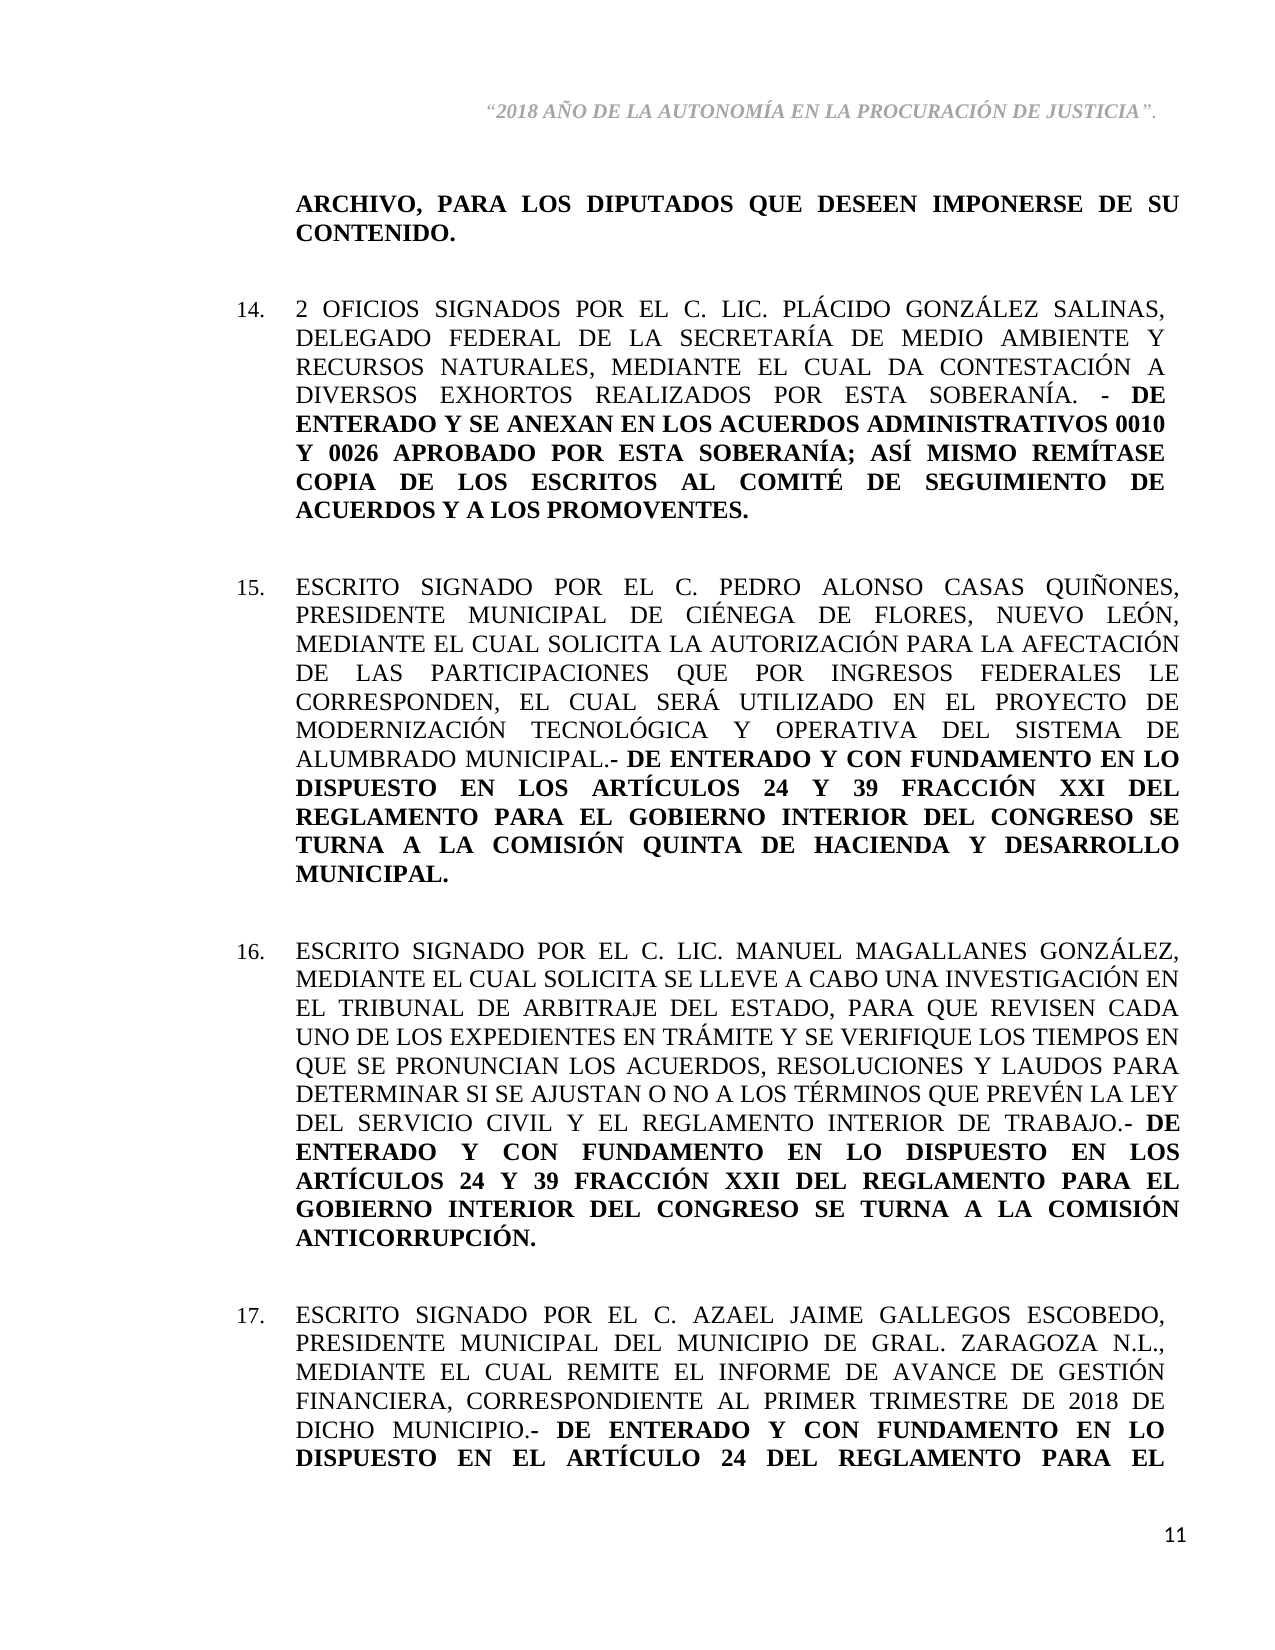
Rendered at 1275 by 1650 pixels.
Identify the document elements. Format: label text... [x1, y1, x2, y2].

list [236, 189, 1181, 246]
list 2 OFICIOS SIGNADOS POR EL C. LIC. PLÁCIDO GONZÁLEZ SALINAS, DELEGADO FEDERAL DE LA SECRETARÍA DE MEDIO AMBIENTE Y RECURSOS NATURALES, MEDIANTE EL CUAL DA CONTESTACIÓN A DIVERSOS EXHORTOS REALIZADOS POR ESTA SOBERANÍA. - DE ENTERADO Y SE ANEXAN EN LOS ACUERDOS ADMINISTRATIVOS 0010 Y 0026 APROBADO POR ESTA SOBERANÍA; ASÍ MISMO REMÍTASE COPIA DE LOS ESCRITOS AL COMITÉ DE SEGUIMIENTO DE ACUERDOS Y A LOS PROMOVENTES. [236, 294, 1166, 524]
list ESCRITO SIGNADO POR EL C. LIC. MANUEL MAGALLANES GONZÁLEZ, MEDIANTE EL CUAL SOLICITA SE LLEVE A CABO UNA INVESTIGACIÓN EN EL TRIBUNAL DE ARBITRAJE DEL ESTADO, PARA QUE REVISEN CADA UNO DE LOS EXPEDIENTES EN TRÁMITE Y SE VERIFIQUE LOS TIEMPOS EN QUE SE PRONUNCIAN LOS ACUERDOS, RESOLUCIONES Y LAUDOS PARA DETERMINAR SI SE AJUSTAN O NO A LOS TÉRMINOS QUE PREVÉN LA LEY DEL SERVICIO CIVIL Y EL REGLAMENTO INTERIOR DE TRABAJO.- DE ENTERADO Y CON FUNDAMENTO EN LO DISPUESTO EN LOS ARTÍCULOS 24 Y 39 FRACCIÓN XXII DEL REGLAMENTO PARA EL GOBIERNO INTERIOR DEL CONGRESO SE TURNA A LA COMISIÓN ANTICORRUPCIÓN. [236, 936, 1181, 1252]
list ESCRITO SIGNADO POR EL C. PEDRO ALONSO CASAS QUIÑONES, PRESIDENTE MUNICIPAL DE CIÉNEGA DE FLORES, NUEVO LEÓN, MEDIANTE EL CUAL SOLICITA LA AUTORIZACIÓN PARA LA AFECTACIÓN DE LAS PARTICIPACIONES QUE POR INGRESOS FEDERALES LE CORRESPONDEN, EL CUAL SERÁ UTILIZADO EN EL PROYECTO DE MODERNIZACIÓN TECNOLÓGICA Y OPERATIVA DEL SISTEMA DE ALUMBRADO MUNICIPAL.- DE ENTERADO Y CON FUNDAMENTO EN LO DISPUESTO EN LOS ARTÍCULOS 24 Y 39 FRACCIÓN XXI DEL REGLAMENTO PARA EL GOBIERNO INTERIOR DEL CONGRESO SE TURNA A LA COMISIÓN QUINTA DE HACIENDA Y DESARROLLO MUNICIPAL. [236, 572, 1181, 888]
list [236, 1300, 1166, 1472]
